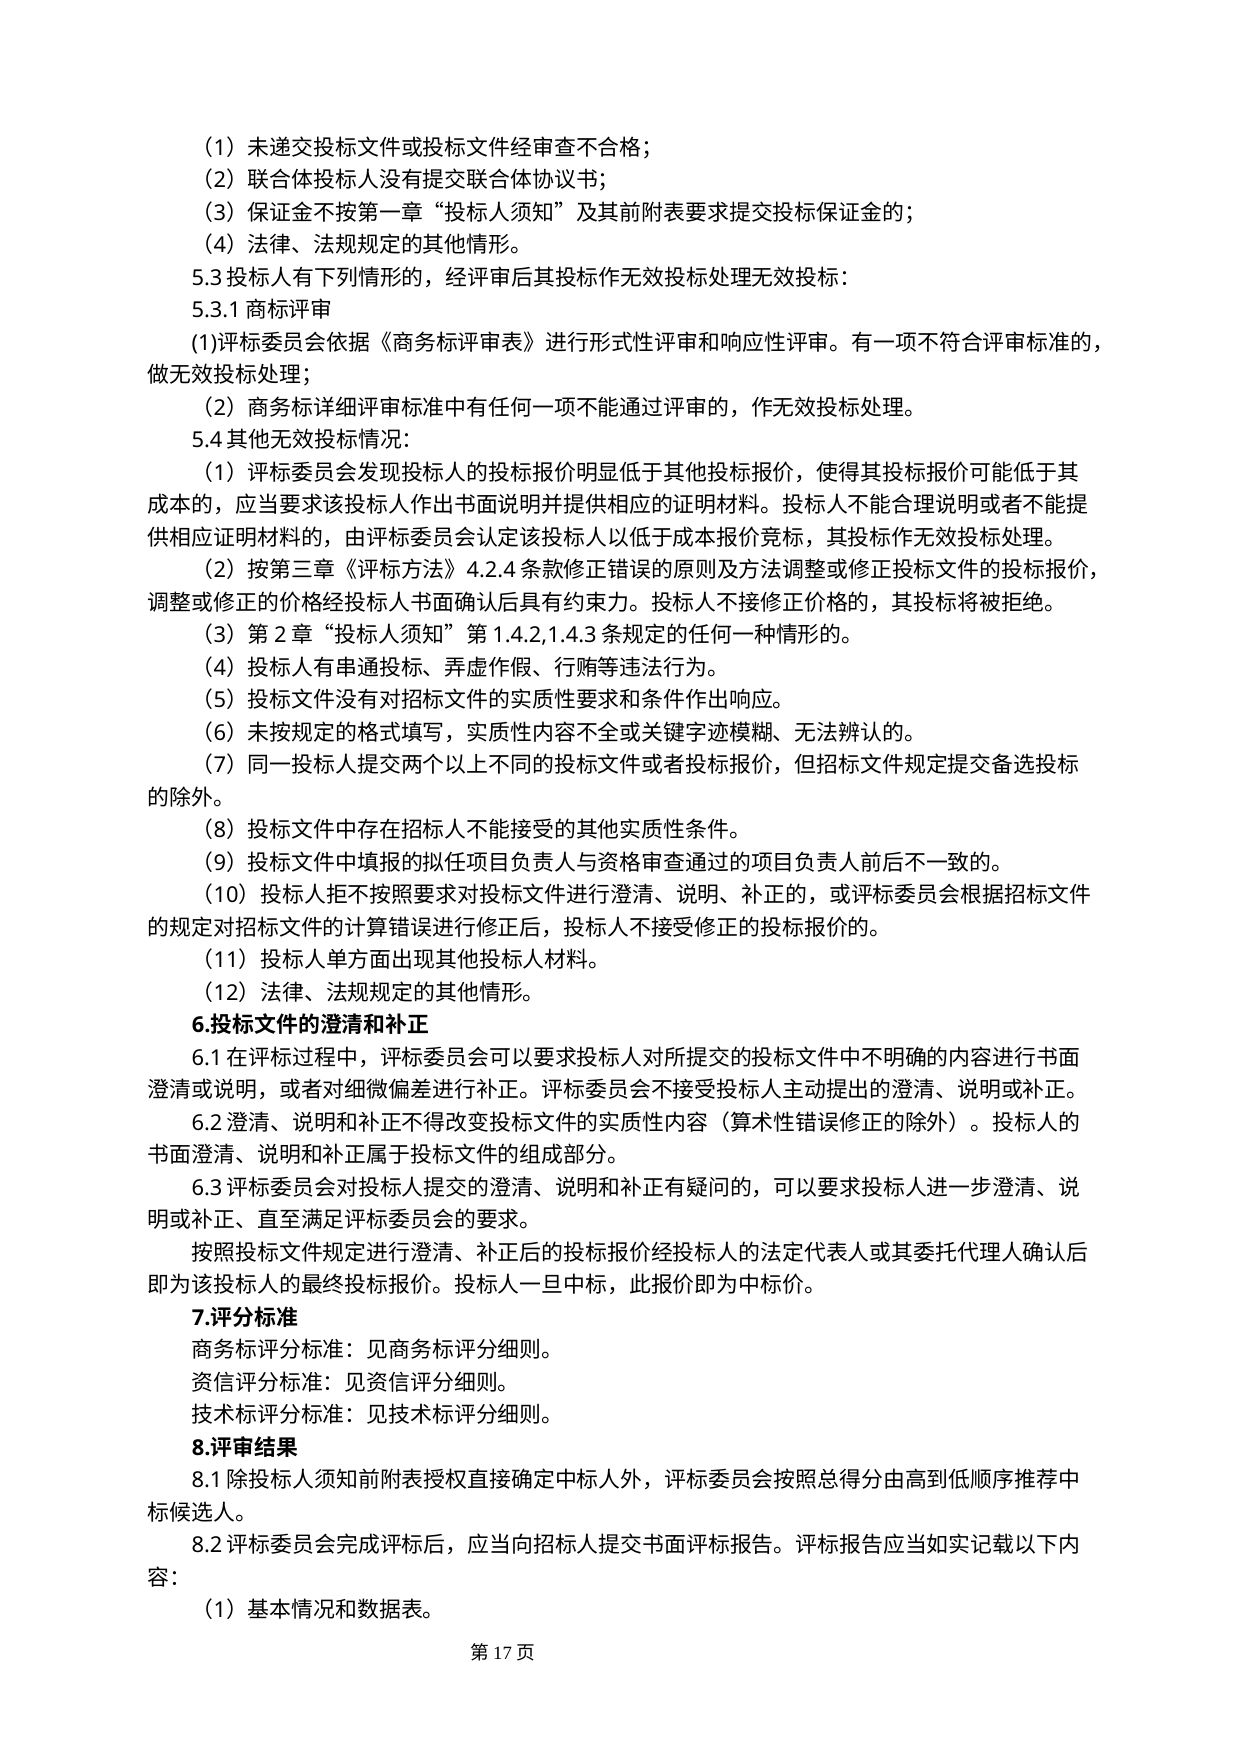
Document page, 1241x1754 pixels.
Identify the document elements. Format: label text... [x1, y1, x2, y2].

text （1）基本情况和数据表。 [148, 1592, 1093, 1624]
text 5.4其他无效投标情况： [148, 422, 1093, 454]
text （5）投标文件没有对招标文件的实质性要求和条件作出响应。 [148, 682, 1093, 714]
text 技术标评分标准：见技术标评分细则。 [148, 1397, 1093, 1429]
text 按照投标文件规定进行澄清、补正后的投标报价经投标人的法定代表人或其委托代理人确认后即为该投标人的最终投标报价。投标人一旦中标，此报价即为中标价。 [148, 1234, 1093, 1299]
subtitle 7.评分标准 [148, 1299, 1093, 1332]
text （4）法律、法规规定的其他情形。 [148, 227, 1093, 259]
text 5.3投标人有下列情形的，经评审后其投标作无效投标处理无效投标： [148, 259, 1093, 292]
text （1）评标委员会发现投标人的投标报价明显低于其他投标报价，使得其投标报价可能低于其成本的，应当要求该投标人作出书面说明并提供相应的证明材料。投标人不能合理说明或者不能提供相应证明材料的，由评标委员会认定该投标人以低于成本报价竞标，其投标作无效投标处理。 [148, 454, 1093, 552]
text （2）按第三章《评标方法》4.2.4条款修正错误的原则及方法调整或修正投标文件的投标报价，调整或修正的价格经投标人书面确认后具有约束力。投标人不接修正价格的，其投标将被拒绝。 [148, 552, 1093, 617]
text （6）未按规定的格式填写，实质性内容不全或关键字迹模糊、无法辨认的。 [148, 714, 1093, 747]
text 8.2评标委员会完成评标后，应当向招标人提交书面评标报告。评标报告应当如实记载以下内容： [148, 1527, 1093, 1592]
text （4）投标人有串通投标、弄虚作假、行贿等违法行为。 [148, 649, 1093, 682]
text 6.3评标委员会对投标人提交的澄清、说明和补正有疑问的，可以要求投标人进一步澄清、说明或补正、直至满足评标委员会的要求。 [148, 1169, 1093, 1234]
text （1）未递交投标文件或投标文件经审查不合格； [148, 129, 1093, 162]
text 6.2澄清、说明和补正不得改变投标文件的实质性内容（算术性错误修正的除外）。投标人的书面澄清、说明和补正属于投标文件的组成部分。 [148, 1104, 1093, 1169]
text （8）投标文件中存在招标人不能接受的其他实质性条件。 [148, 812, 1093, 844]
text （9）投标文件中填报的拟任项目负责人与资格审查通过的项目负责人前后不一致的。 [148, 844, 1093, 877]
text （3）保证金不按第一章“投标人须知”及其前附表要求提交投标保证金的； [148, 194, 1093, 227]
text 8.1除投标人须知前附表授权直接确定中标人外，评标委员会按照总得分由高到低顺序推荐中标候选人。 [148, 1462, 1093, 1527]
text （10）投标人拒不按照要求对投标文件进行澄清、说明、补正的，或评标委员会根据招标文件的规定对招标文件的计算错误进行修正后，投标人不接受修正的投标报价的。 [148, 877, 1093, 942]
text （2）商务标详细评审标准中有任何一项不能通过评审的，作无效投标处理。 [148, 389, 1093, 422]
text (1)评标委员会依据《商务标评审表》进行形式性评审和响应性评审。有一项不符合评审标准的，做无效投标处理； [148, 324, 1093, 389]
text （3）第2章“投标人须知”第1.4.2,1.4.3条规定的任何一种情形的。 [148, 617, 1093, 649]
subtitle 8.评审结果 [148, 1429, 1093, 1462]
subtitle 6.投标文件的澄清和补正 [148, 1007, 1093, 1039]
text （11）投标人单方面出现其他投标人材料。 [148, 942, 1093, 974]
text （7）同一投标人提交两个以上不同的投标文件或者投标报价，但招标文件规定提交备选投标的除外。 [148, 747, 1093, 812]
text 商务标评分标准：见商务标评分细则。 [148, 1332, 1093, 1364]
text （2）联合体投标人没有提交联合体协议书； [148, 162, 1093, 194]
text 资信评分标准：见资信评分细则。 [148, 1364, 1093, 1397]
text （12）法律、法规规定的其他情形。 [148, 974, 1093, 1007]
text 5.3.1商标评审 [148, 292, 1093, 324]
text 6.1在评标过程中，评标委员会可以要求投标人对所提交的投标文件中不明确的内容进行书面澄清或说明，或者对细微偏差进行补正。评标委员会不接受投标人主动提出的澄清、说明或补正。 [148, 1039, 1093, 1104]
